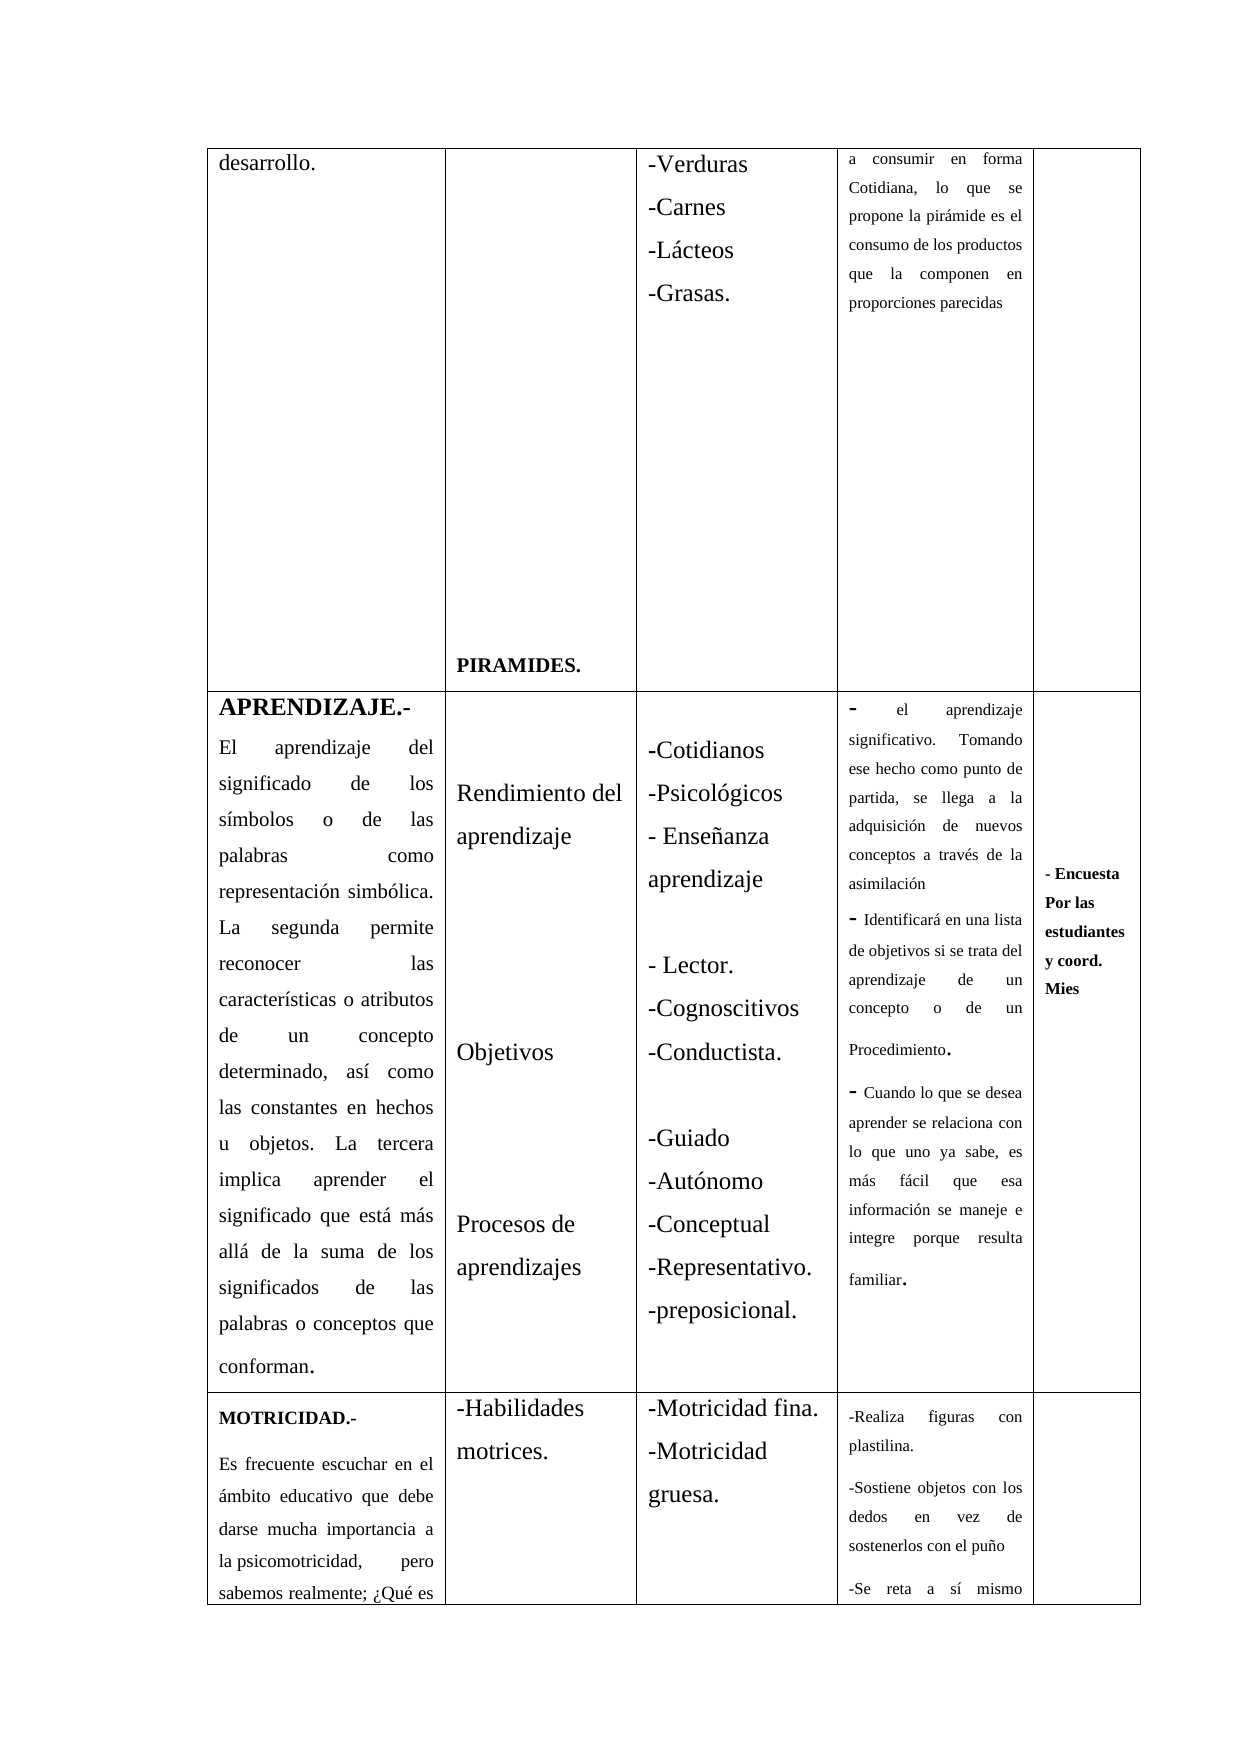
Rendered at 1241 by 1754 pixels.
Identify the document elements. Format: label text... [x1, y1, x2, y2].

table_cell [637, 149, 837, 691]
table_cell - Encuesta Por las estudiantes y coord. Mies [1034, 692, 1140, 1392]
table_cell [208, 1393, 445, 1604]
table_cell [637, 1393, 837, 1604]
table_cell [838, 1393, 1033, 1604]
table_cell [1034, 1393, 1140, 1604]
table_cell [838, 149, 1033, 691]
table_cell Rendimiento del aprendizaje Objetivos Procesos de aprendizajes [446, 692, 636, 1392]
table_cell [446, 1393, 636, 1604]
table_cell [1034, 149, 1140, 691]
table_cell - el aprendizaje significativo. Tomando ese hecho como punto de partida, se llega a la adquisición de nuevos conceptos a través de la asimilación - Identificará en una lista de objetivos si se trata del aprendizaje de un concepto o de un Procedimiento. - Cuando lo que se desea aprender se relaciona con lo que uno ya sabe, es más fácil que esa información se maneje e integre porque resulta familiar. [838, 692, 1033, 1392]
table_cell APRENDIZAJE.- El aprendizaje del significado de los símbolos o de las palabras como representación simbólica. La segunda permite reconocer las características o atributos de un concepto determinado, así como las constantes en hechos u objetos. La tercera implica aprender el significado que está más allá de la suma de los significados de las palabras o conceptos que conforman. [208, 692, 445, 1392]
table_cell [208, 149, 445, 691]
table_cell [446, 149, 636, 691]
table_cell -Cotidianos -Psicológicos - Enseñanza aprendizaje - Lector. -Cognoscitivos -Conductista. -Guiado -Autónomo -Conceptual -Representativo. -preposicional. [637, 692, 837, 1392]
